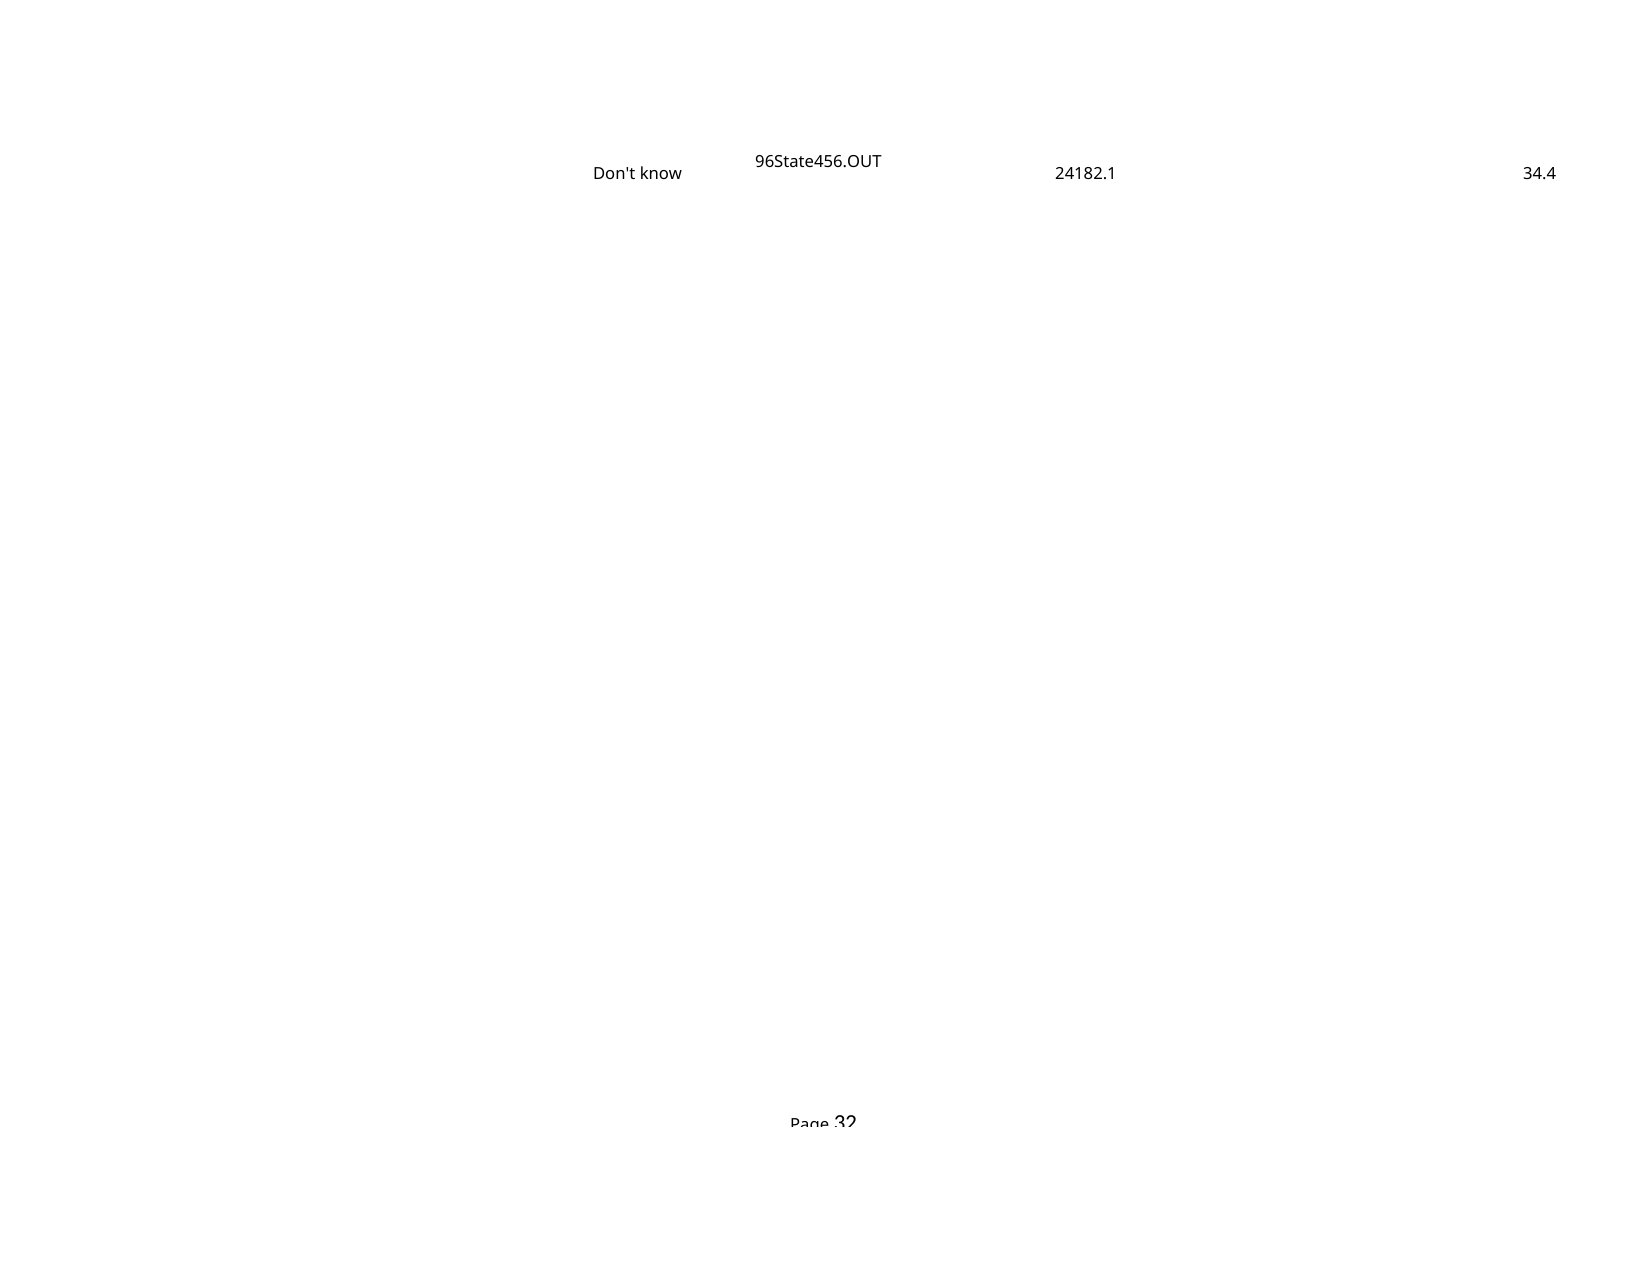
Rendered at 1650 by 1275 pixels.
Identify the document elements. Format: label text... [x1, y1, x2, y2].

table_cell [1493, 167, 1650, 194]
table_cell Don't know [589, 167, 1030, 194]
table_cell 24182.1 [1030, 167, 1493, 194]
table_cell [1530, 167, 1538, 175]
